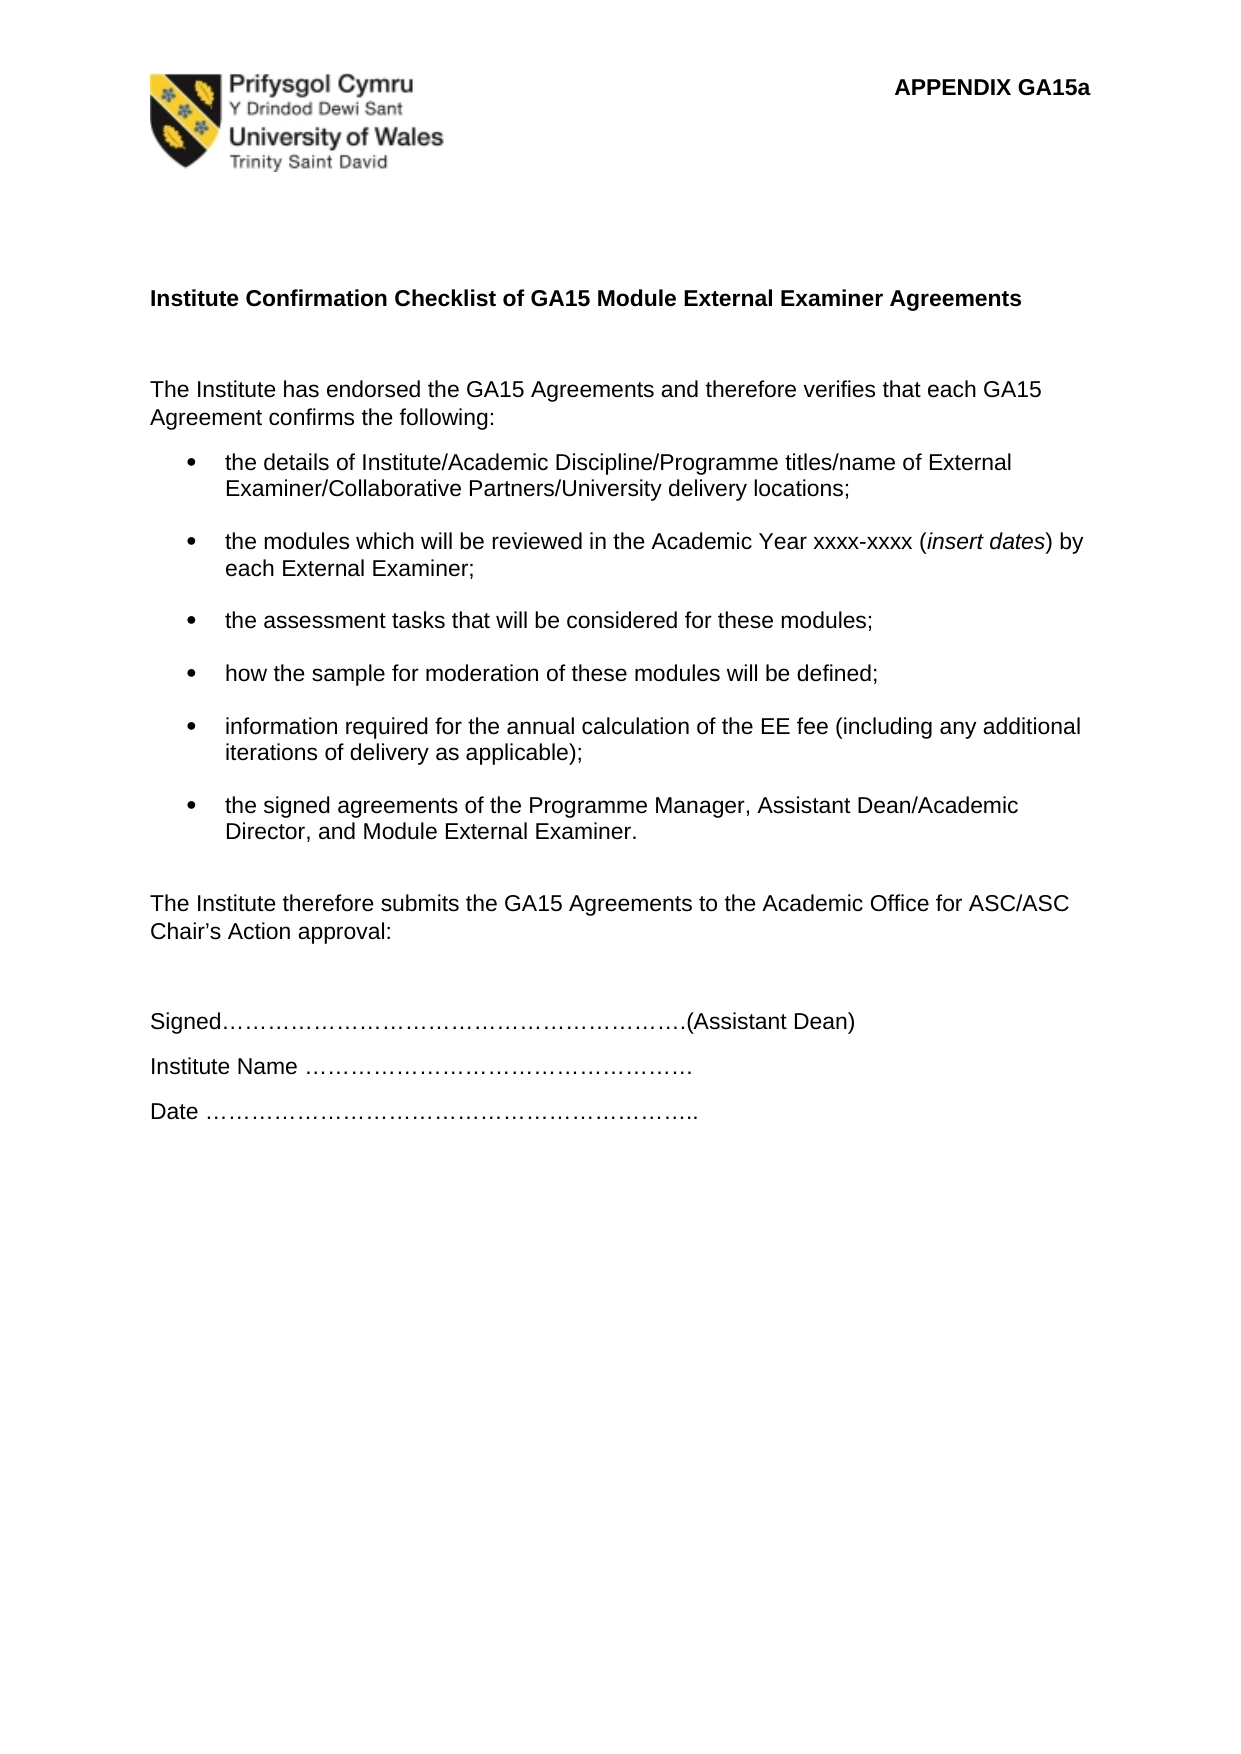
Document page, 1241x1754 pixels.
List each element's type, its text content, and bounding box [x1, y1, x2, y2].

list how the sample for moderation of these modules will be defined; [187, 660, 1090, 686]
text The Institute therefore submits the GA15 Agreements to the Academic Office for ASC/ASC Chair’s Action approval: [150, 889, 1090, 944]
text Signed…………………………………………………….(Assistant Dean) [150, 1008, 1090, 1034]
list the signed agreements of the Programme Manager, Assistant Dean/Academic Director, and Module External Examiner. [187, 792, 1090, 844]
text Institute Confirmation Checklist of GA15 Module External Examiner Agreements [150, 285, 1090, 312]
text Date ……………………………………………………….. [150, 1098, 1090, 1125]
text The Institute has endorsed the GA15 Agreements and therefore verifies that each GA15 Agreement confirms the following: [150, 376, 1090, 430]
list the modules which will be reviewed in the Academic Year xxxx-xxxx (insert dates) by each External Examiner; [187, 528, 1090, 581]
text Institute Name …………………………………………… [150, 1053, 1090, 1079]
picture [150, 73, 444, 172]
list the assessment tasks that will be considered for these modules; [187, 607, 1090, 633]
list the details of Institute/Academic Discipline/Programme titles/name of External Examiner/Collaborative Partners/University delivery locations; [187, 449, 1090, 502]
list information required for the annual calculation of the EE fee (including any additional iterations of delivery as applicable); [187, 713, 1090, 765]
